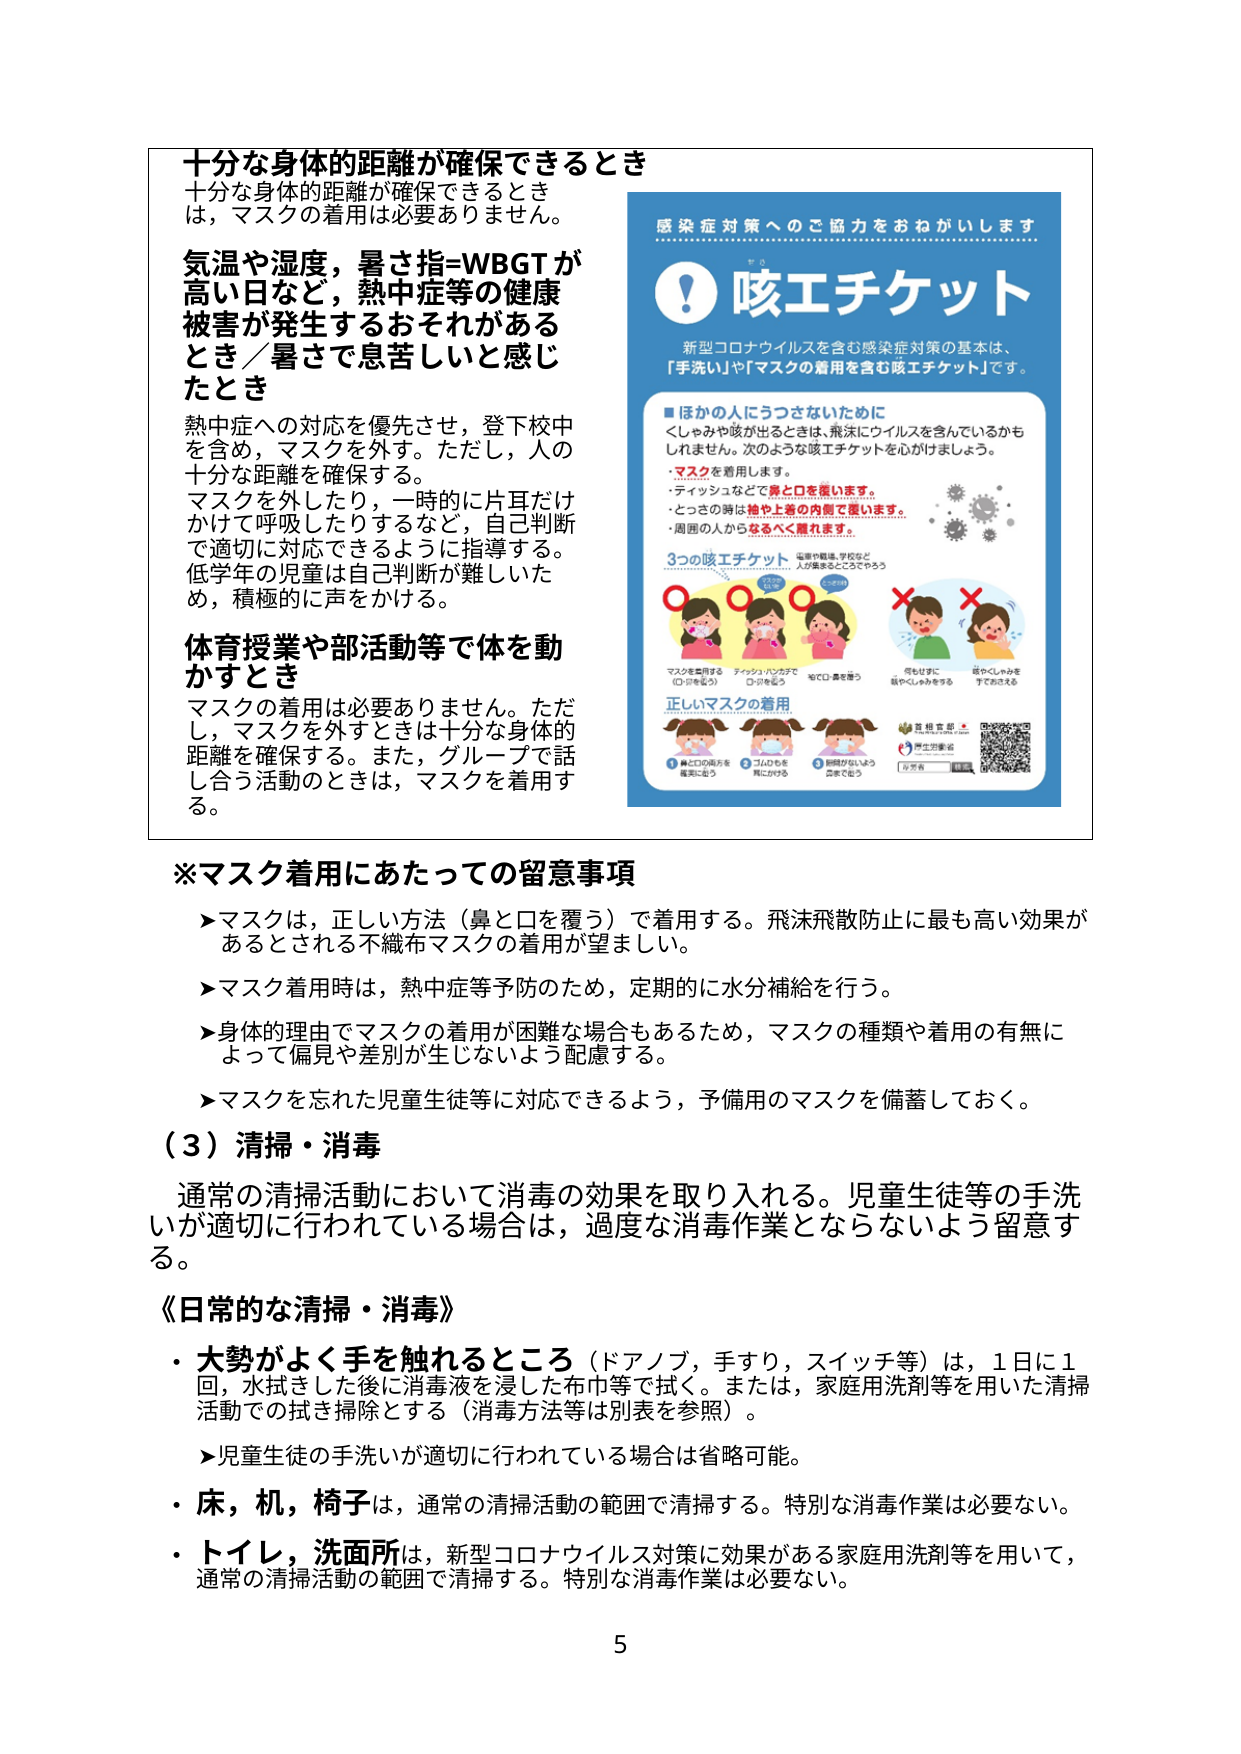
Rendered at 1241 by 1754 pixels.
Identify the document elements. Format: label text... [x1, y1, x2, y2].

list 大勢がよく手を触れるところ（ドアノブ，手すり，スイッチ等）は，１日に１回，水拭きした後に消毒液を浸した布巾等で拭く。または，家庭用洗剤等を用いた清掃活動での拭き掃除とする（消毒方法等は別表を参照）。 [173, 1345, 1092, 1426]
list ➤児童生徒の手洗いが適切に行われている場合は省略可能。 [198, 1445, 1092, 1470]
picture [627, 192, 1062, 807]
list ➤身体的理由でマスクの着用が困難な場合もあるため，マスクの種類や着用の有無によって偏見や差別が生じないよう配慮する。 [198, 1020, 1092, 1070]
list トイレ，洗面所は，新型コロナウイルス対策に効果がある家庭用洗剤等を用いて，通常の清掃活動の範囲で清掃する。特別な消毒作業は必要ない。 [173, 1538, 1092, 1594]
text 通常の清掃活動において消毒の効果を取り入れる。児童生徒等の手洗いが適切に行われている場合は，過度な消毒作業とならないよう留意する。 [148, 1181, 1092, 1277]
list ➤マスクを忘れた児童生徒等に対応できるよう，予備用のマスクを備蓄しておく。 [198, 1088, 1092, 1113]
list ※マスク着用にあたっての留意事項 [173, 859, 1092, 890]
list 床，机，椅子は，通常の清掃活動の範囲で清掃する。特別な消毒作業は必要ない。 [173, 1488, 1092, 1519]
list ➤マスクは，正しい方法（鼻と口を覆う）で着用する。飛沫飛散防止に最も高い効果があるとされる不織布マスクの着用が望ましい。 [198, 909, 1092, 959]
text 《日常的な清掃・消毒》 [148, 1295, 1092, 1327]
table_header 《マスクを着用する必要がない場合》 十分な身体的距離が確保できるとき 十分な身体的距離が確保できるときは，マスクの着用は必要ありません。 気温や湿度，暑さ指=WBGTが高い日など，熱中症等の健康被害が発生するおそれがあるとき／暑さで息苦しいと感じたとき 熱中症への対応を優先させ，登下校中を含め，マスクを外す。ただし，人の十分な距離を確保する。 マスクを外したり，一時的に片耳だけかけて呼吸したりするなど，自己判断で適切に対応できるように指導する。低学年の児童は自己判断が難しいため，積極的に声をかける。 体育授業や部活動等で体を動かすとき マスクの着用は必要ありません。ただし，マスクを外すときは十分な身体的距離を確保する。また，グループで話し合う活動のときは，マスクを着用する。 [149, 149, 1092, 839]
list ➤マスク着用時は，熱中症等予防のため，定期的に水分補給を行う。 [198, 977, 1092, 1002]
text （３）清掃・消毒 [148, 1132, 1092, 1163]
